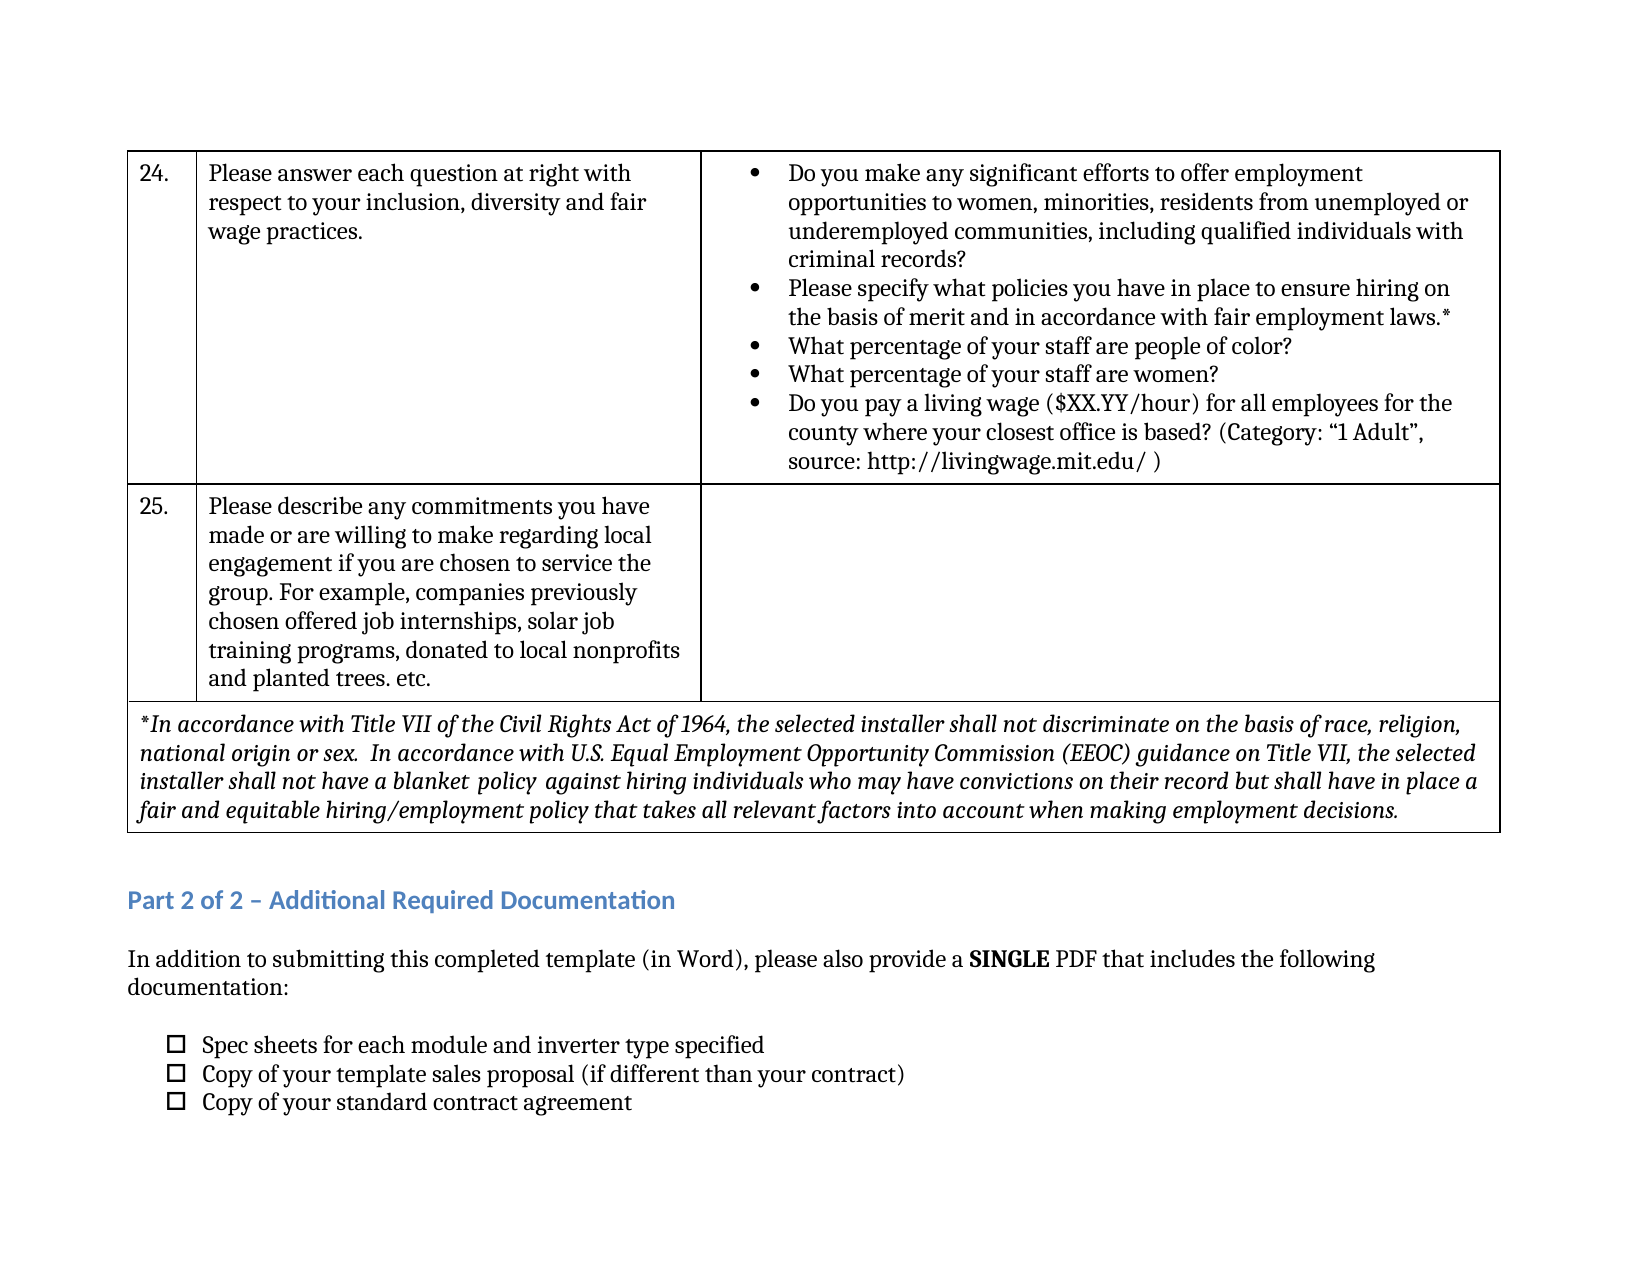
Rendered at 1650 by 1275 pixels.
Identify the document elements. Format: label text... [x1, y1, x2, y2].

subtitle Part 2 of 2 – Additional Required Documentation [127, 883, 1522, 916]
list Copy of your standard contract agreement [165, 1088, 1522, 1117]
table_cell *In accordance with Title VII of the Civil Rights Act of 1964, the selected installer shall not discriminate on the basis of race, religion, national origin or sex. In accordance with U.S. Equal Employment Opportunity Commission (EEOC) guidance on Title VII, the selected installer shall not have a blanket policy against hiring individuals who may have convictions on their record but shall have in place a fair and equitable hiring/employment policy that takes all relevant factors into account when making employment decisions. [128, 702, 1499, 832]
table_cell 25. [128, 485, 196, 701]
table_cell Do you make any significant efforts to offer employment opportunities to women, minorities, residents from unemployed or underemployed communities, including qualified individuals with criminal records? Please specify what policies you have in place to ensure hiring on the basis of merit and in accordance with fair employment laws.* What percentage of your staff are people of color? What percentage of your staff are women? Do you pay a living wage ($XX.YY/hour) for all employees for the county where your closest office is based? (Category: “1 Adult”, source: http://livingwage.mit.edu/ ) [702, 152, 1499, 483]
list Copy of your template sales proposal (if different than your contract) [165, 1059, 1522, 1088]
table_cell [702, 485, 1499, 701]
table_cell Please answer each question at right with respect to your inclusion, diversity and fair wage practices. [197, 152, 700, 483]
text In addition to submitting this completed template (in Word), please also provide a SINGLE PDF that includes the following documentation: [127, 916, 1522, 1002]
table_cell 24. [128, 152, 196, 483]
list Spec sheets for each module and inverter type specified [165, 1031, 1522, 1059]
table_cell Please describe any commitments you have made or are willing to make regarding local engagement if you are chosen to service the group. For example, companies previously chosen offered job internships, solar job training programs, donated to local nonprofits and planted trees. etc. [197, 485, 700, 701]
